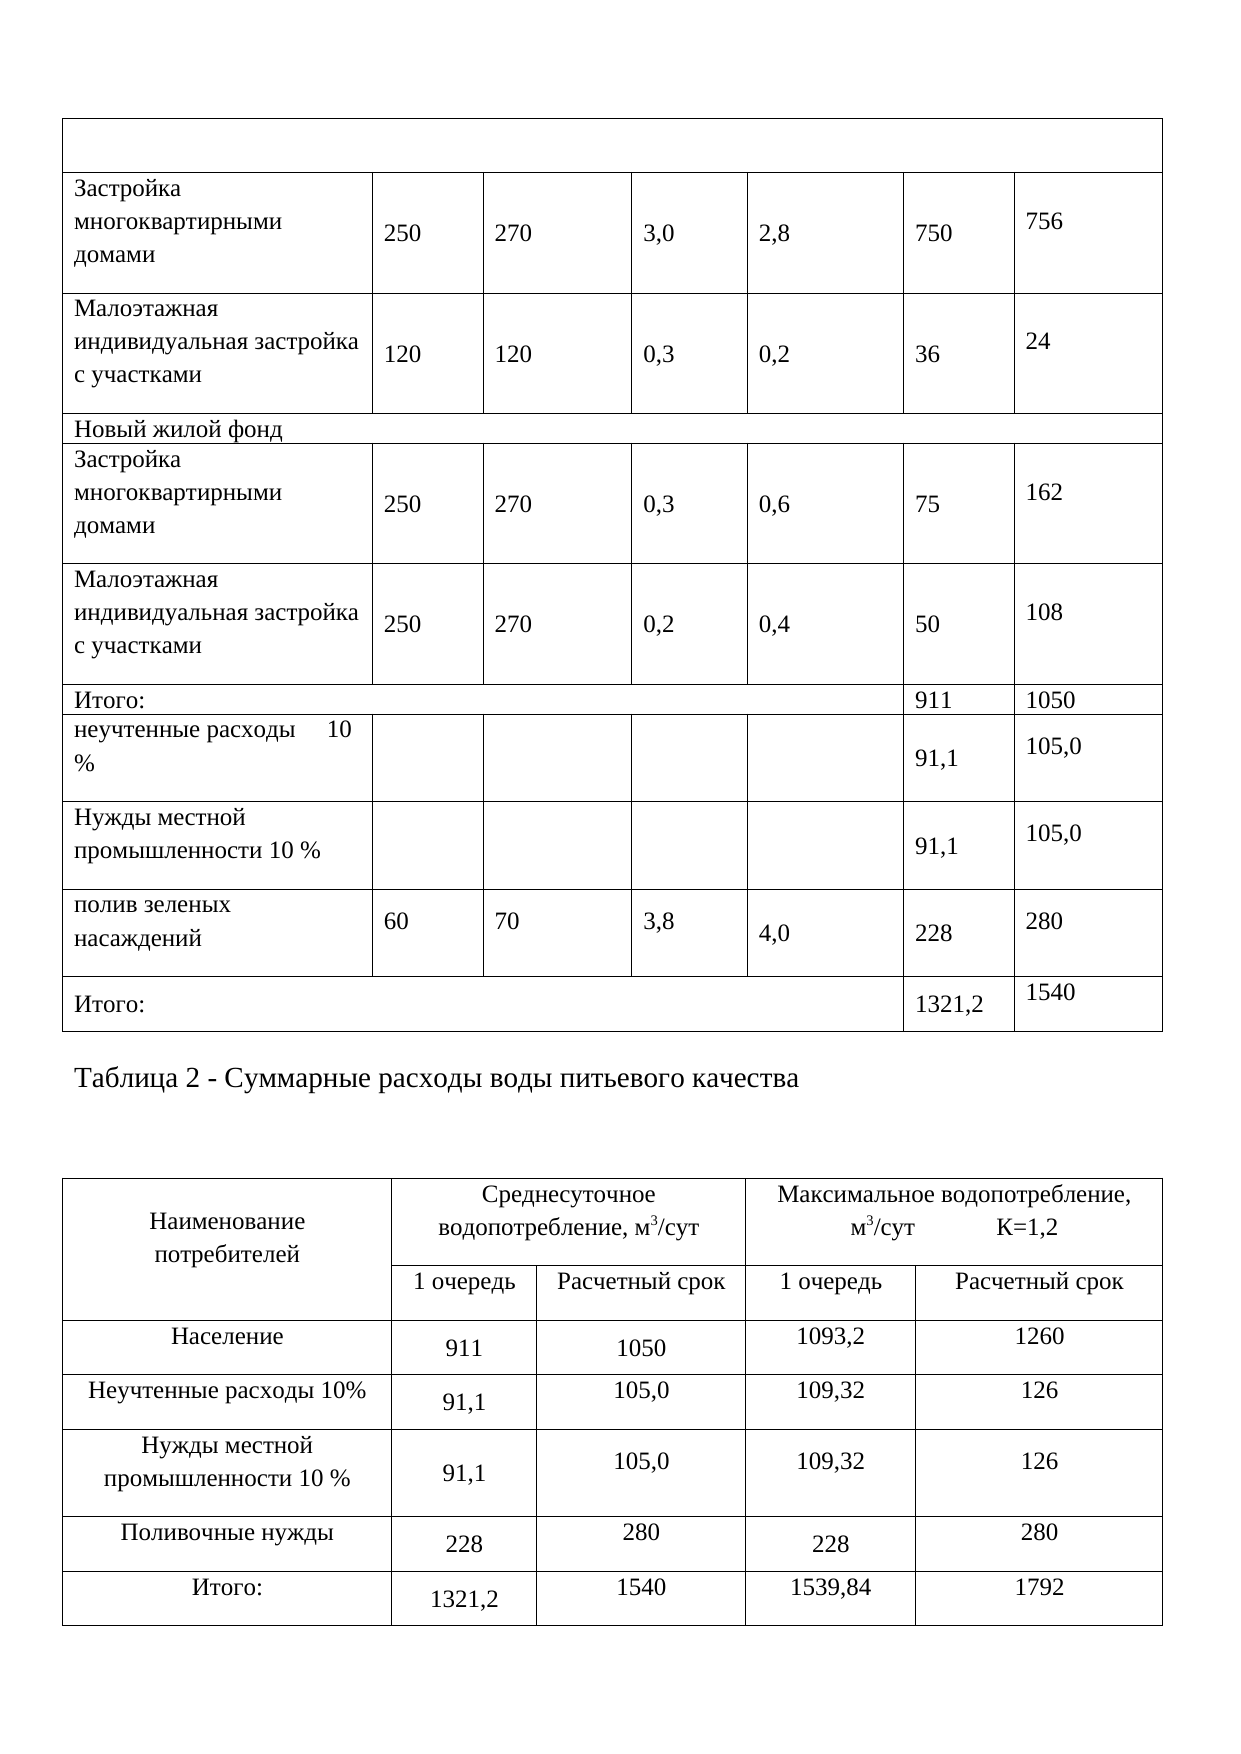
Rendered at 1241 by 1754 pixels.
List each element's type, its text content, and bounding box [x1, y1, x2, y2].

table_cell 4,0 [748, 890, 903, 976]
table_cell 91,1 [904, 715, 1014, 801]
table_cell 3,0 [632, 173, 747, 292]
table_cell 0,3 [632, 444, 747, 563]
table_cell 70 [484, 890, 631, 976]
table_cell 126 [916, 1375, 1162, 1429]
table_cell Застройка многоквартирными домами [63, 173, 372, 292]
table_cell 270 [484, 444, 631, 563]
table_cell 1093,2 [746, 1321, 915, 1374]
table_cell 105,0 [537, 1430, 745, 1516]
table_cell 228 [904, 890, 1014, 976]
table_cell Новый жилой фонд [63, 414, 1162, 443]
table_cell Поливочные нужды [63, 1517, 391, 1571]
table_cell 120 [373, 294, 483, 413]
table_cell 105,0 [1015, 715, 1162, 801]
table_cell Итого: [63, 685, 903, 713]
table_cell 250 [373, 444, 483, 563]
table_cell 228 [392, 1517, 536, 1571]
table_cell полив зеленых насаждений [63, 890, 372, 976]
table_cell 228 [746, 1517, 915, 1571]
table_cell 0,2 [632, 564, 747, 684]
table_cell 2,8 [748, 173, 903, 292]
table_cell Малоэтажная индивидуальная застройка с участками [63, 294, 372, 413]
table_header Максимальное водопотребление, м3/сут К=1,2 [746, 1179, 1162, 1265]
table_cell 911 [392, 1321, 536, 1374]
table_cell [632, 802, 747, 888]
table_cell 0,3 [632, 294, 747, 413]
table_cell 270 [484, 564, 631, 684]
table_cell Расчетный срок [537, 1266, 745, 1320]
table_cell Нужды местной промышленности 10 % [63, 1430, 391, 1516]
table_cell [63, 119, 1162, 172]
table_cell 0,2 [748, 294, 903, 413]
table_cell 1 очередь [746, 1266, 915, 1320]
table_cell [484, 715, 631, 801]
table_cell Застройка многоквартирными домами [63, 444, 372, 563]
table_cell 1050 [537, 1321, 745, 1374]
table_cell [632, 715, 747, 801]
table_cell 75 [904, 444, 1014, 563]
table_cell Расчетный срок [916, 1266, 1162, 1320]
table_cell 1 очередь [392, 1266, 536, 1320]
table_cell 91,1 [392, 1430, 536, 1516]
table_cell 162 [1015, 444, 1162, 563]
table_cell 1540 [537, 1572, 745, 1625]
table_cell Итого: [63, 1572, 391, 1625]
table_header Среднесуточное водопотребление, м3/сут [392, 1179, 745, 1265]
table_cell Неучтенные расходы 10% [63, 1375, 391, 1429]
table_cell 1540 [1015, 977, 1162, 1031]
table_cell 105,0 [1015, 802, 1162, 888]
table_cell 270 [484, 173, 631, 292]
table_cell 1539,84 [746, 1572, 915, 1625]
table_cell Нужды местной промышленности 10 % [63, 802, 372, 888]
table_cell 109,32 [746, 1375, 915, 1429]
table_cell 750 [904, 173, 1014, 292]
table_cell 0,4 [748, 564, 903, 684]
table_cell 1260 [916, 1321, 1162, 1374]
table_cell Итого: [63, 977, 903, 1031]
table_cell [748, 715, 903, 801]
table_cell 0,6 [748, 444, 903, 563]
table_cell 109,32 [746, 1430, 915, 1516]
table_cell 1792 [916, 1572, 1162, 1625]
table_cell [484, 802, 631, 888]
table_cell 280 [537, 1517, 745, 1571]
table_cell неучтенные расходы 10 % [63, 715, 372, 801]
table_cell 756 [1015, 173, 1162, 292]
table_cell 91,1 [904, 802, 1014, 888]
table_cell 911 [904, 685, 1014, 713]
table_cell 24 [1015, 294, 1162, 413]
table_cell 91,1 [392, 1375, 536, 1429]
table_cell Население [63, 1321, 391, 1374]
table_cell 36 [904, 294, 1014, 413]
table_cell 120 [484, 294, 631, 413]
table_cell 280 [1015, 890, 1162, 976]
table_cell 1050 [1015, 685, 1162, 713]
table_cell [373, 802, 483, 888]
table_cell Малоэтажная индивидуальная застройка с участками [63, 564, 372, 684]
table_cell 250 [373, 173, 483, 292]
table_cell 1321,2 [392, 1572, 536, 1625]
table_cell 60 [373, 890, 483, 976]
table_cell 126 [916, 1430, 1162, 1516]
table_cell 50 [904, 564, 1014, 684]
table_cell 108 [1015, 564, 1162, 684]
text Таблица 2 - Суммарные расходы воды питьевого качества [74, 1060, 1152, 1094]
table_cell 3,8 [632, 890, 747, 976]
table_cell 1321,2 [904, 977, 1014, 1031]
table_cell 105,0 [537, 1375, 745, 1429]
table_cell 250 [373, 564, 483, 684]
table_header Наименование потребителей [63, 1179, 391, 1320]
table_cell [373, 715, 483, 801]
table_cell 280 [916, 1517, 1162, 1571]
table_cell [748, 802, 903, 888]
